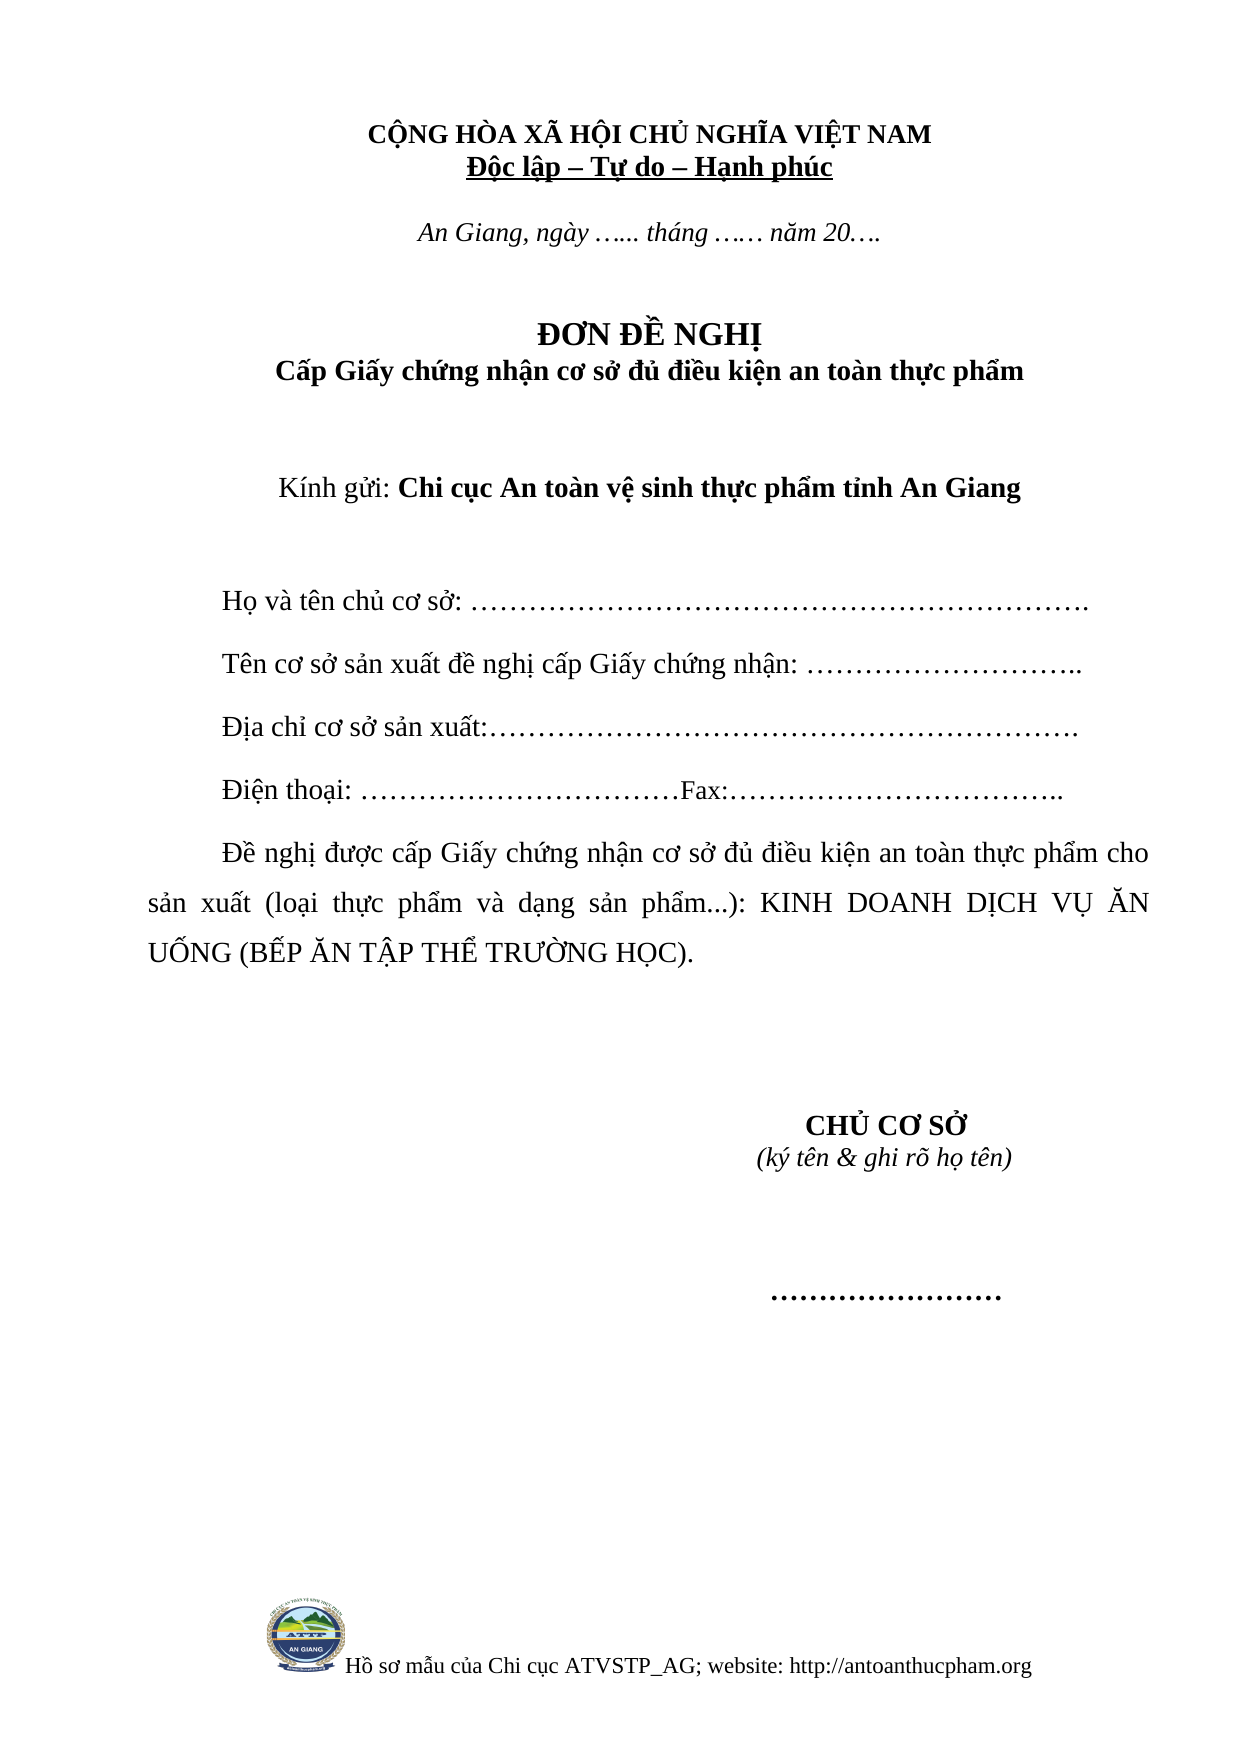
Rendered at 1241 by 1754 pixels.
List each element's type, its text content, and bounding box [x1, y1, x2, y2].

text CỘNG HÒA XÃ HỘI CHỦ NGHĨA VIỆT NAM [148, 118, 1152, 149]
text Độc lập – Tự do – Hạnh phúc [148, 149, 1152, 183]
text ĐƠN ĐỀ NGHỊ [148, 314, 1152, 353]
text Đề nghị được cấp Giấy chứng nhận cơ sở đủ điều kiện an toàn thực phẩm cho sản xuất (loại thực phẩm và dạng sản phẩm...): KINH DOANH DỊCH VỤ ĂN UỐNG (BẾP ĂN TẬP THỂ TRƯỜNG HỌC). [148, 835, 1152, 969]
text CHỦ CƠ SỞ [148, 1108, 1152, 1141]
text …………………… [148, 1273, 1152, 1306]
text Tên cơ sở sản xuất đề nghị cấp Giấy chứng nhận: ……………………….. [148, 646, 1152, 680]
text Địa chỉ cơ sở sản xuất:……………………………………………………. [148, 709, 1152, 743]
picture [266, 1595, 345, 1674]
text An Giang, ngày …... tháng …… năm 20…. [148, 216, 1152, 247]
text Điện thoại: ……………………………Fax:…………………………….. [148, 772, 1152, 805]
text Kính gửi: Chi cục An toàn vệ sinh thực phẩm tỉnh An Giang [148, 470, 1152, 504]
text Họ và tên chủ cơ sở: ………………………………………………………. [148, 583, 1152, 617]
text Cấp Giấy chứng nhận cơ sở đủ điều kiện an toàn thực phẩm [148, 353, 1152, 386]
text (ký tên & ghi rõ họ tên) [148, 1141, 1152, 1172]
